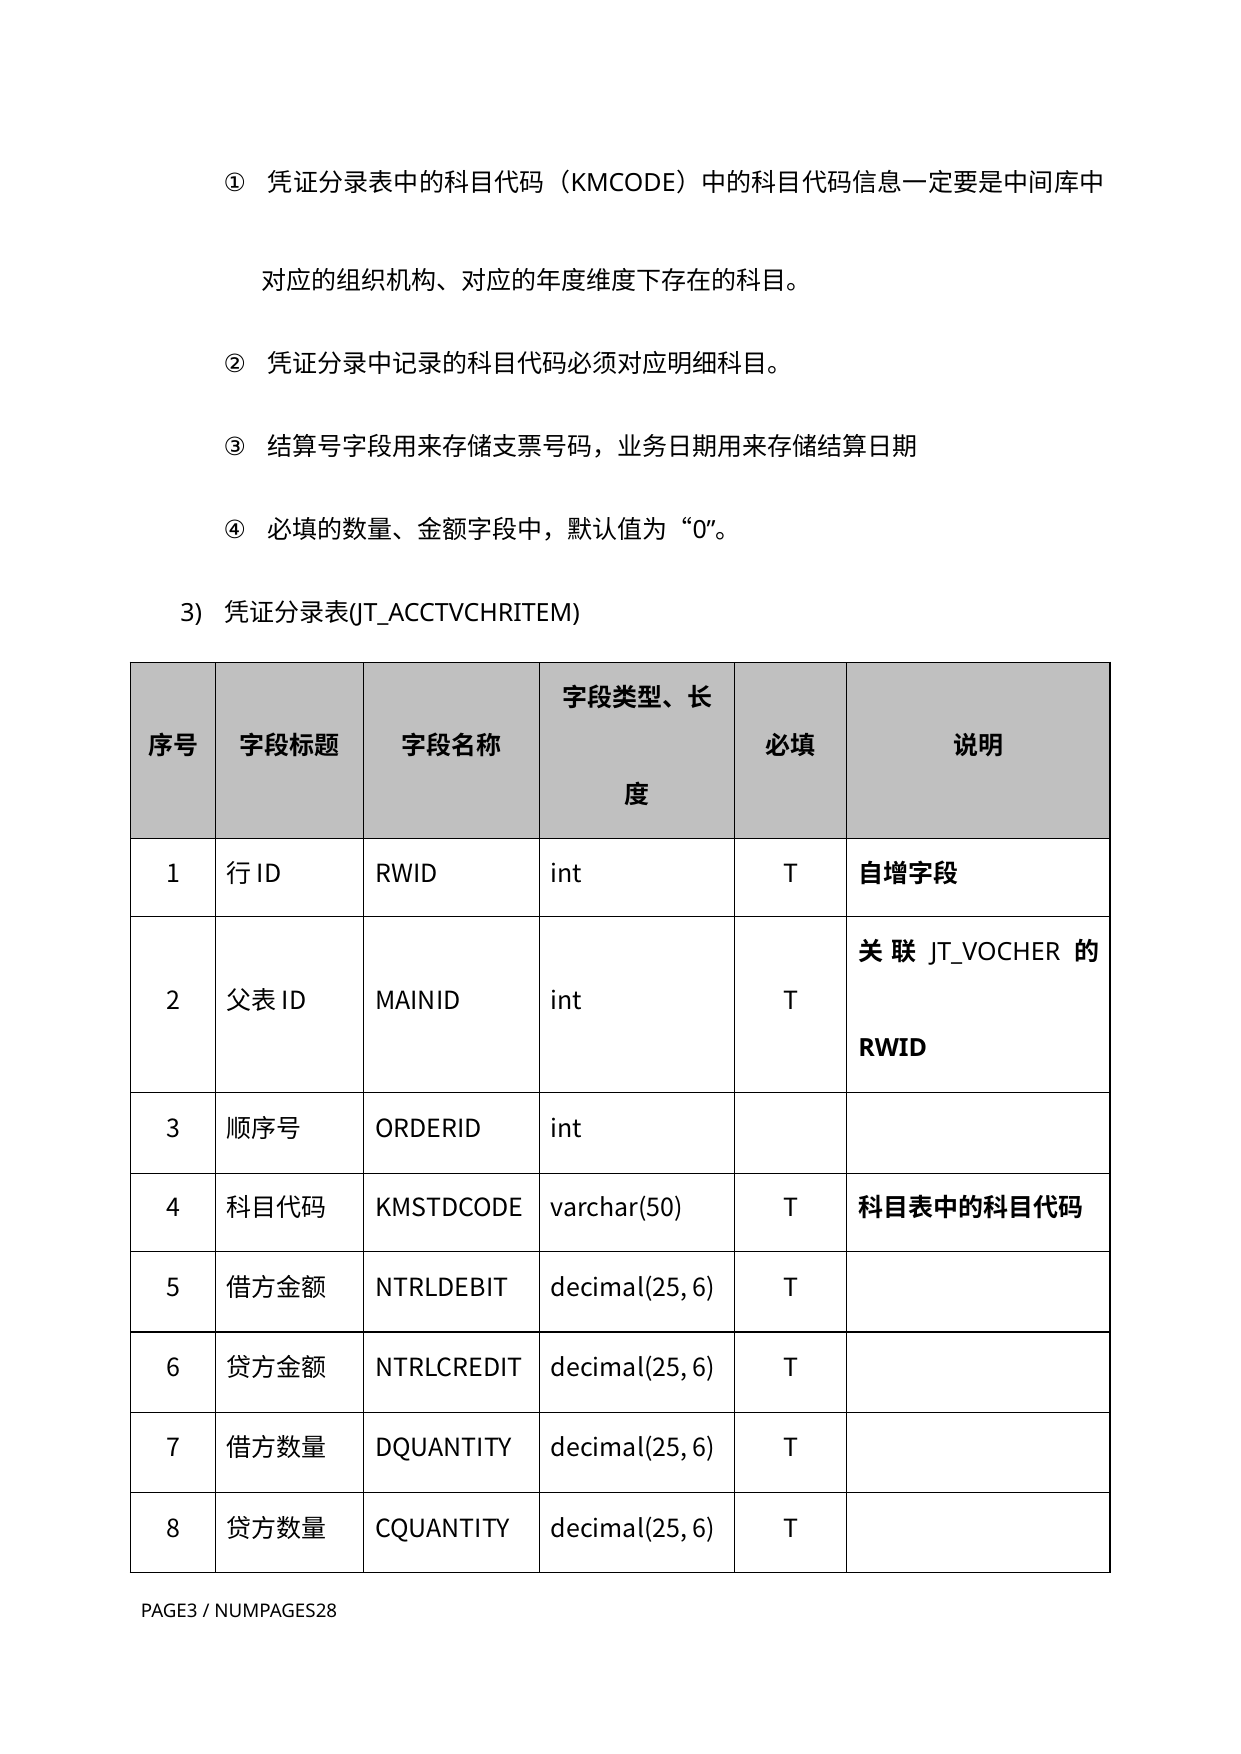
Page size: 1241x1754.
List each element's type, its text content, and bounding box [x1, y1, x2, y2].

table_cell KMSTDCODE [364, 1174, 539, 1251]
table_cell 2 [131, 917, 215, 1092]
table_cell 5 [131, 1252, 215, 1331]
table_cell 贷方数量 [216, 1493, 363, 1572]
table_cell decimal(25, 6) [540, 1413, 734, 1492]
table_cell [847, 1493, 1109, 1572]
table_cell 科目代码 [216, 1174, 363, 1251]
table_header 必填 [735, 663, 846, 838]
table_cell T [735, 1333, 846, 1412]
table_cell CQUANTITY [364, 1493, 539, 1572]
table_cell 借方金额 [216, 1252, 363, 1331]
table_cell decimal(25, 6) [540, 1252, 734, 1331]
table_cell 行ID [216, 839, 363, 916]
table_cell [847, 1252, 1109, 1331]
table_cell varchar(50) [540, 1174, 734, 1251]
table_cell T [735, 1413, 846, 1492]
table_cell 8 [131, 1493, 215, 1572]
table_cell ORDERID [364, 1093, 539, 1172]
table_cell int [540, 917, 734, 1092]
table_cell T [735, 917, 846, 1092]
table_cell 科目表中的科目代码 [847, 1174, 1109, 1251]
table_cell RWID [364, 839, 539, 916]
list 凭证分录表(JT_ACCTVCHRITEM) [180, 578, 1104, 643]
table_header 序号 [131, 663, 215, 838]
table_cell int [540, 1093, 734, 1172]
table_cell [847, 1333, 1109, 1412]
table_cell int [540, 839, 734, 916]
table_cell 关联JT_VOCHER的RWID [847, 917, 1109, 1092]
table_cell decimal(25, 6) [540, 1493, 734, 1572]
table_cell 贷方金额 [216, 1333, 363, 1412]
table_header 说明 [847, 663, 1109, 838]
list 必填的数量、金额字段中，默认值为“0”。 [223, 495, 1104, 560]
table_cell 父表ID [216, 917, 363, 1092]
table_cell [847, 1093, 1109, 1172]
table_cell 借方数量 [216, 1413, 363, 1492]
list 凭证分录中记录的科目代码必须对应明细科目。 [223, 329, 1104, 394]
table_cell T [735, 1252, 846, 1331]
table_cell 顺序号 [216, 1093, 363, 1172]
table_cell 3 [131, 1093, 215, 1172]
table_cell decimal(25, 6) [540, 1333, 734, 1412]
table_cell NTRLDEBIT [364, 1252, 539, 1331]
table_cell 7 [131, 1413, 215, 1492]
table_cell T [735, 839, 846, 916]
table_header 字段标题 [216, 663, 363, 838]
table_header 字段名称 [364, 663, 539, 838]
list 结算号字段用来存储支票号码，业务日期用来存储结算日期 [223, 412, 1104, 477]
table_cell 4 [131, 1174, 215, 1251]
table_cell DQUANTITY [364, 1413, 539, 1492]
table_cell [847, 1413, 1109, 1492]
table_cell [735, 1093, 846, 1172]
table_cell MAINID [364, 917, 539, 1092]
table_cell NTRLCREDIT [364, 1333, 539, 1412]
table_cell T [735, 1174, 846, 1251]
table_cell 6 [131, 1333, 215, 1412]
table_cell T [735, 1493, 846, 1572]
table_cell 自增字段 [847, 839, 1109, 916]
list 凭证分录表中的科目代码（KMCODE）中的科目代码信息一定要是中间库中对应的组织机构、对应的年度维度下存在的科目。 [223, 148, 1104, 311]
table_header 字段类型、长度 [540, 663, 734, 838]
table_cell 1 [131, 839, 215, 916]
